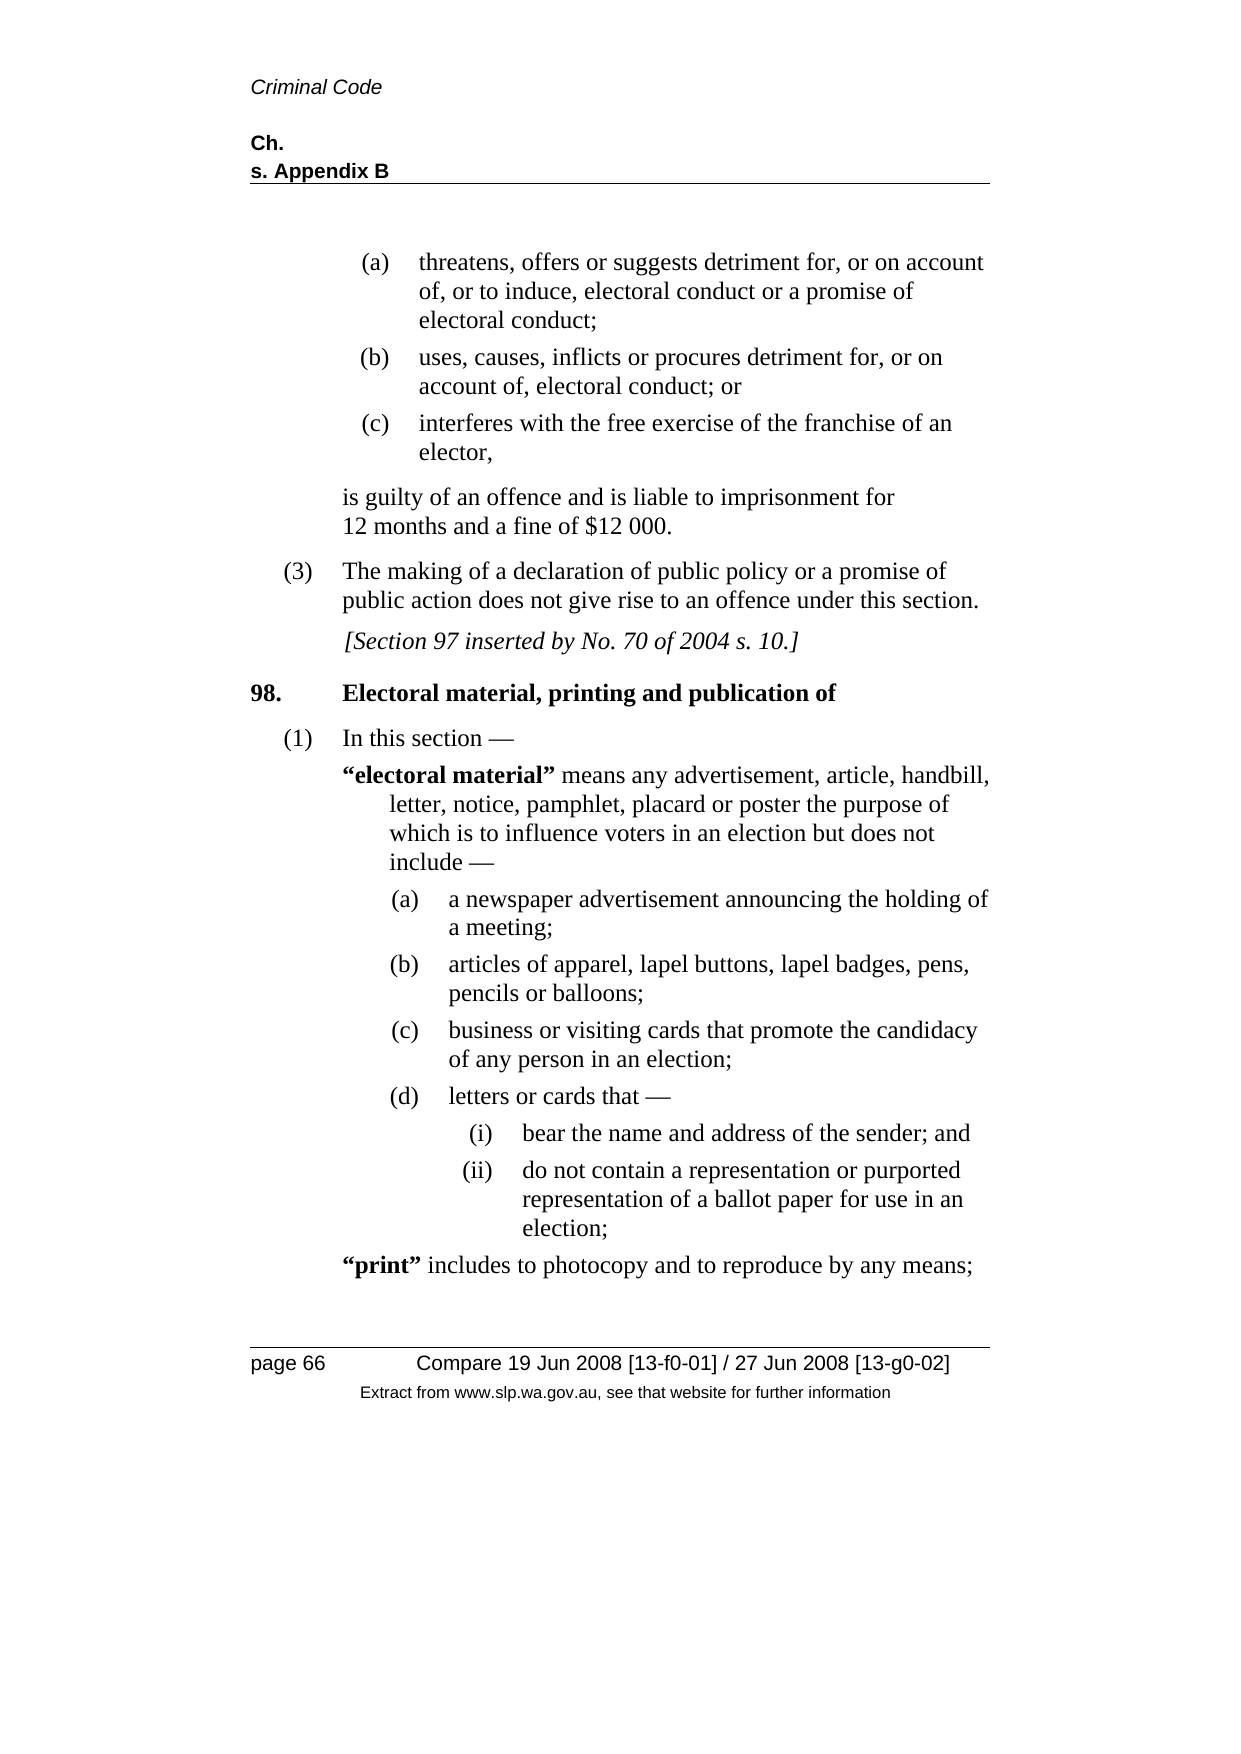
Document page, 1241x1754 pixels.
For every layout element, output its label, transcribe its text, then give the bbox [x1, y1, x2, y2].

text (b) uses, causes, inflicts or procures detriment for, or on account of, electoral conduct; or [250, 342, 990, 399]
text (a) threatens, offers or suggests detriment for, or on account of, or to induce, electoral conduct or a promise of electoral conduct; [250, 247, 990, 334]
text (c) business or visiting cards that promote the candidacy of any person in an election; [250, 1015, 990, 1073]
subtitle 98. Electoral material, printing and publication of [250, 678, 990, 707]
text (a) a newspaper advertisement announcing the holding of a meeting; [250, 884, 990, 941]
text (c) interferes with the free exercise of the franchise of an elector, [250, 408, 990, 465]
text “electoral material” means any advertisement, article, handbill, letter, notice, pamphlet, placard or poster the purpose of which is to influence voters in an election but does not include — [250, 760, 990, 875]
text “print” includes to photocopy and to reproduce by any means; [250, 1250, 990, 1279]
text [Section 97 inserted by No. 70 of 2004 s. 10.] [250, 626, 990, 655]
text (1) In this section — [250, 723, 990, 752]
text is guilty of an offence and is liable to imprisonment for 12 months and a fine of $12 000. [250, 482, 990, 539]
text (3) The making of a declaration of public policy or a promise of public action does not give rise to an offence under this section. [250, 556, 990, 614]
text (i) bear the name and address of the sender; and [250, 1118, 990, 1147]
text (b) articles of apparel, lapel buttons, lapel badges, pens, pencils or balloons; [250, 949, 990, 1007]
text (d) letters or cards that — [250, 1081, 990, 1110]
text (ii) do not contain a representation or purported representation of a ballot paper for use in an election; [250, 1155, 990, 1242]
